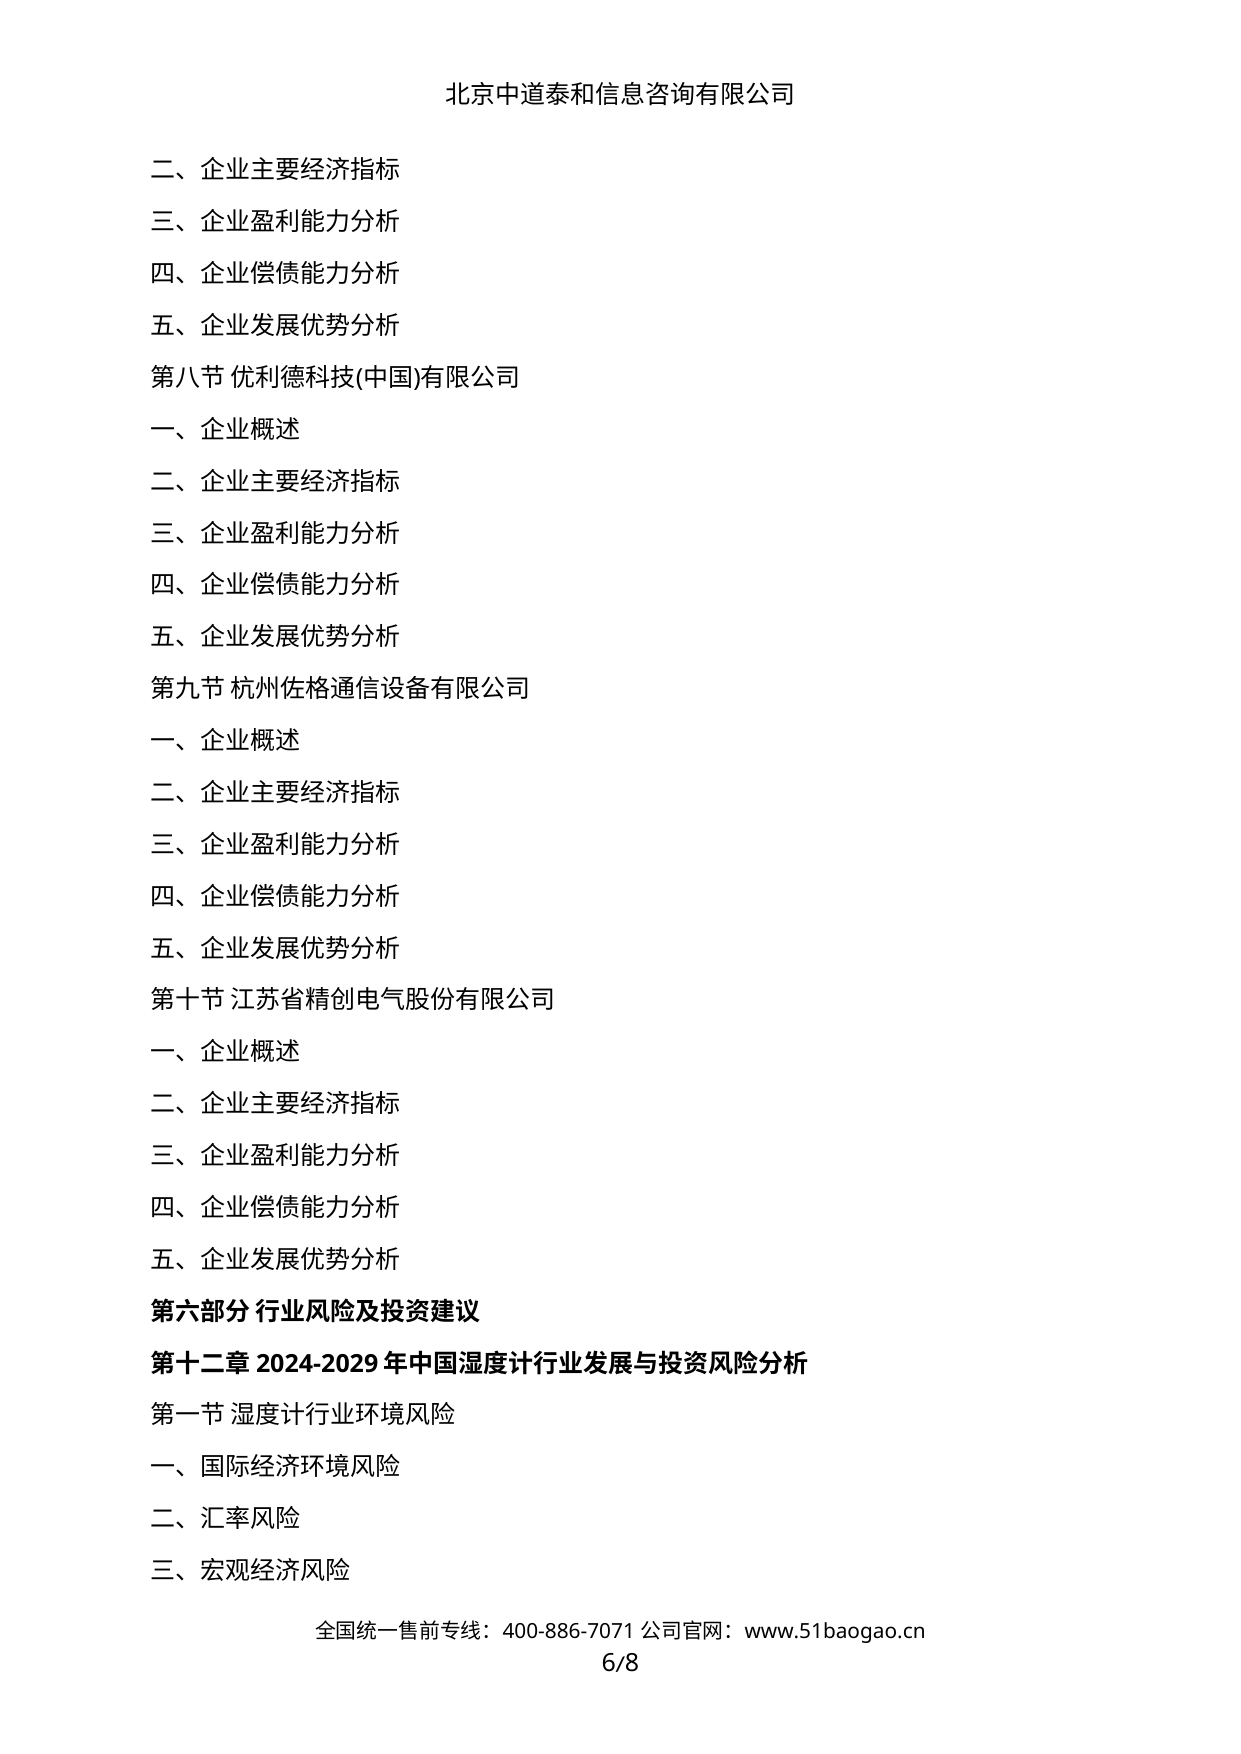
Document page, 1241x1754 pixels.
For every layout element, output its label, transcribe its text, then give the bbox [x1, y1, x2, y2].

text 四、企业偿债能力分析 [150, 565, 1090, 601]
text 五、企业发展优势分析 [150, 928, 1090, 964]
text 五、企业发展优势分析 [150, 1239, 1090, 1276]
text 第十节 江苏省精创电气股份有限公司 [150, 980, 1090, 1016]
text 二、企业主要经济指标 [150, 1084, 1090, 1120]
text 第九节 杭州佐格通信设备有限公司 [150, 669, 1090, 705]
text 五、企业发展优势分析 [150, 617, 1090, 653]
text 第六部分 行业风险及投资建议 [150, 1291, 1090, 1327]
text 一、企业概述 [150, 721, 1090, 757]
text 第一节 湿度计行业环境风险 [150, 1395, 1090, 1431]
text 第十二章 2024-2029年中国湿度计行业发展与投资风险分析 [150, 1343, 1090, 1379]
text 二、企业主要经济指标 [150, 461, 1090, 497]
text 四、企业偿债能力分析 [150, 254, 1090, 290]
text 四、企业偿债能力分析 [150, 876, 1090, 912]
text 四、企业偿债能力分析 [150, 1187, 1090, 1224]
text 三、企业盈利能力分析 [150, 824, 1090, 861]
text 五、企业发展优势分析 [150, 306, 1090, 342]
text 一、国际经济环境风险 [150, 1447, 1090, 1483]
text 三、企业盈利能力分析 [150, 513, 1090, 549]
text 二、企业主要经济指标 [150, 150, 1090, 186]
text 二、企业主要经济指标 [150, 772, 1090, 809]
text 三、企业盈利能力分析 [150, 1136, 1090, 1172]
text 一、企业概述 [150, 1032, 1090, 1068]
text 三、企业盈利能力分析 [150, 202, 1090, 238]
text 二、汇率风险 [150, 1499, 1090, 1535]
text 一、企业概述 [150, 409, 1090, 446]
text 第八节 优利德科技(中国)有限公司 [150, 357, 1090, 394]
text 三、宏观经济风险 [150, 1551, 1090, 1587]
